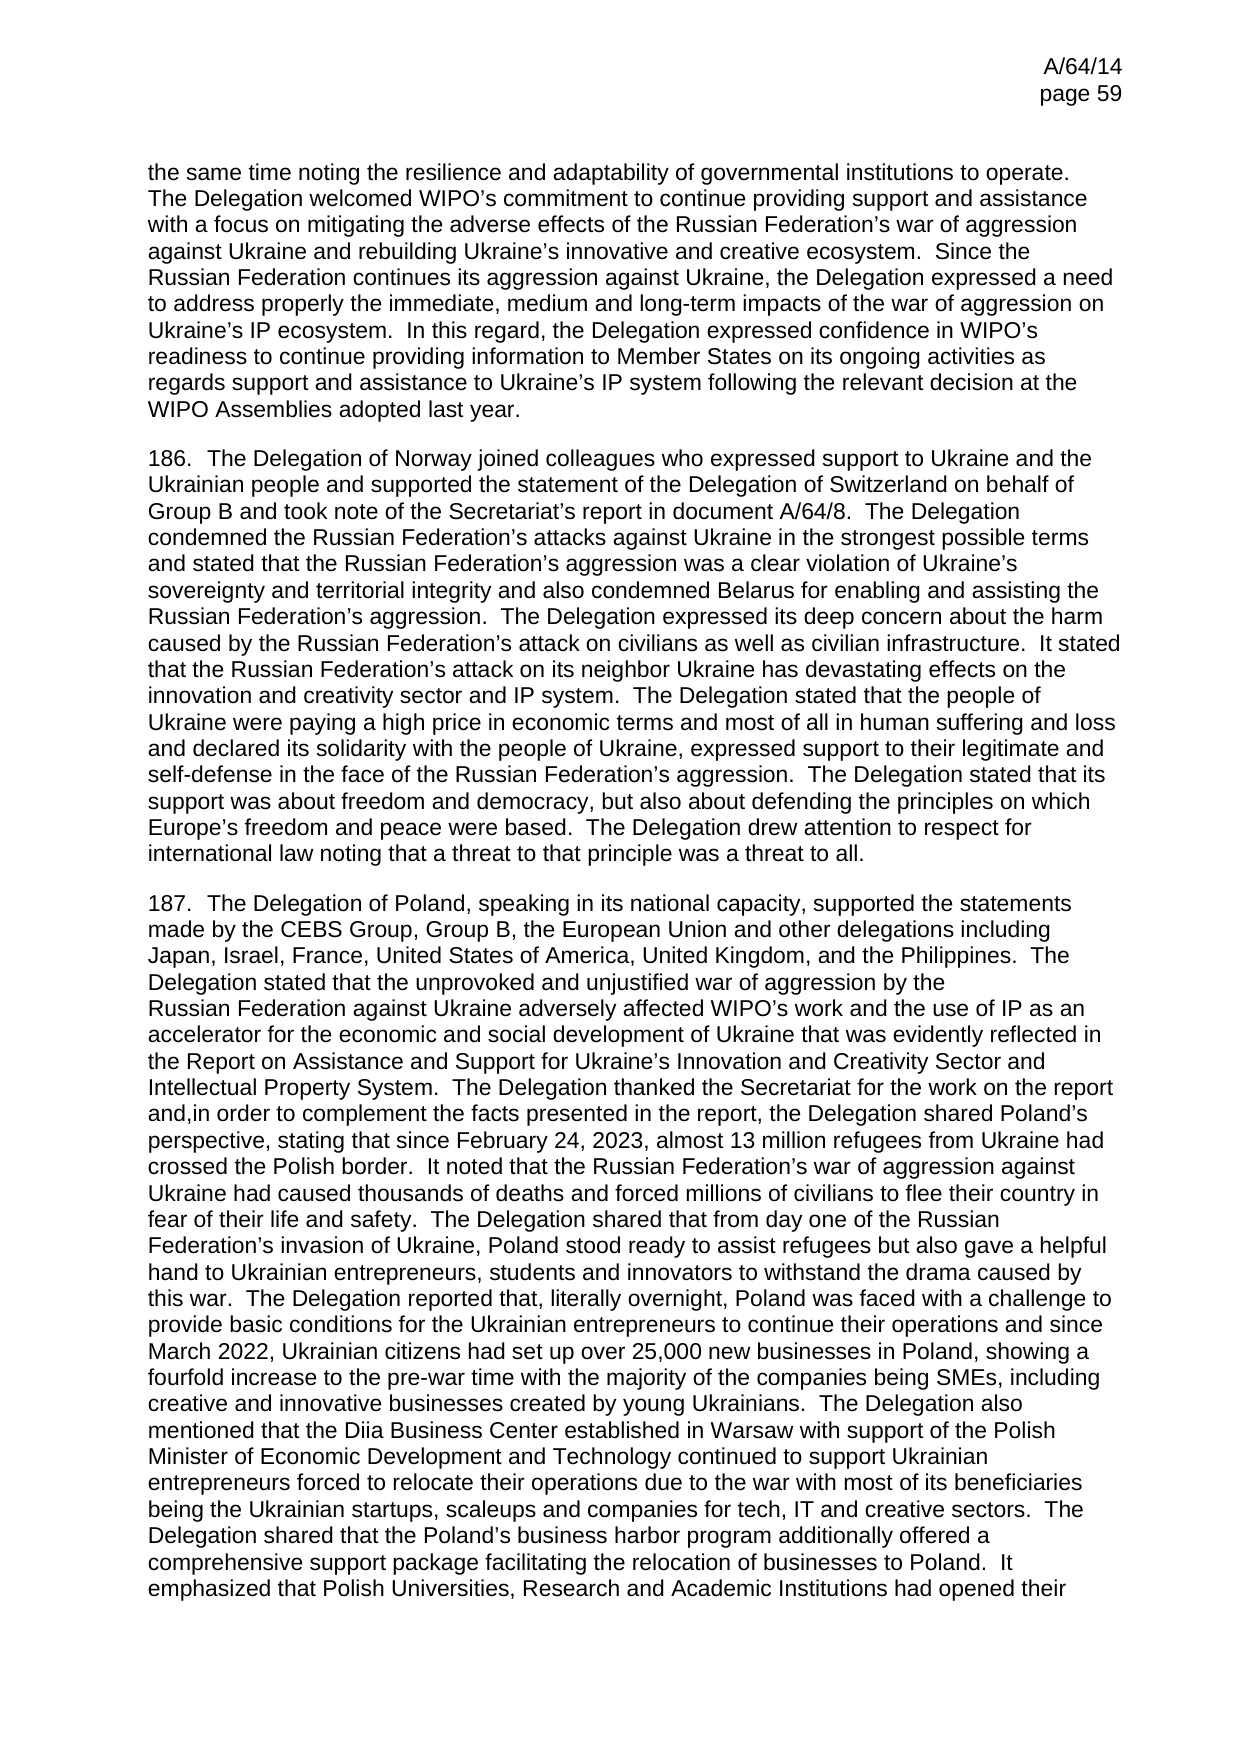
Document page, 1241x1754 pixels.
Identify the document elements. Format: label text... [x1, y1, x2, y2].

text The Delegation of Norway joined colleagues who expressed support to Ukraine and the Ukrainian people and supported the statement of the Delegation of Switzerland on behalf of Group B and took note of the Secretariat’s report in document A/64/8. The Delegation condemned the Russian Federation’s attacks against Ukraine in the strongest possible terms and stated that the Russian Federation’s aggression was a clear violation of Ukraine’s sovereignty and territorial integrity and also condemned Belarus for enabling and assisting the Russian Federation’s aggression. The Delegation expressed its deep concern about the harm caused by the Russian Federation’s attack on civilians as well as civilian infrastructure. It stated that the Russian Federation’s attack on its neighbor Ukraine has devastating effects on the innovation and creativity sector and IP system. The Delegation stated that the people of Ukraine were paying a high price in economic terms and most of all in human suffering and loss and declared its solidarity with the people of Ukraine, expressed support to their legitimate and self-defense in the face of the Russian Federation’s aggression. The Delegation stated that its support was about freedom and democracy, but also about defending the principles on which Europe’s freedom and peace were based. The Delegation drew attention to respect for international law noting that a threat to that principle was a threat to all. [148, 445, 1122, 867]
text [148, 158, 1122, 422]
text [148, 889, 1122, 1601]
